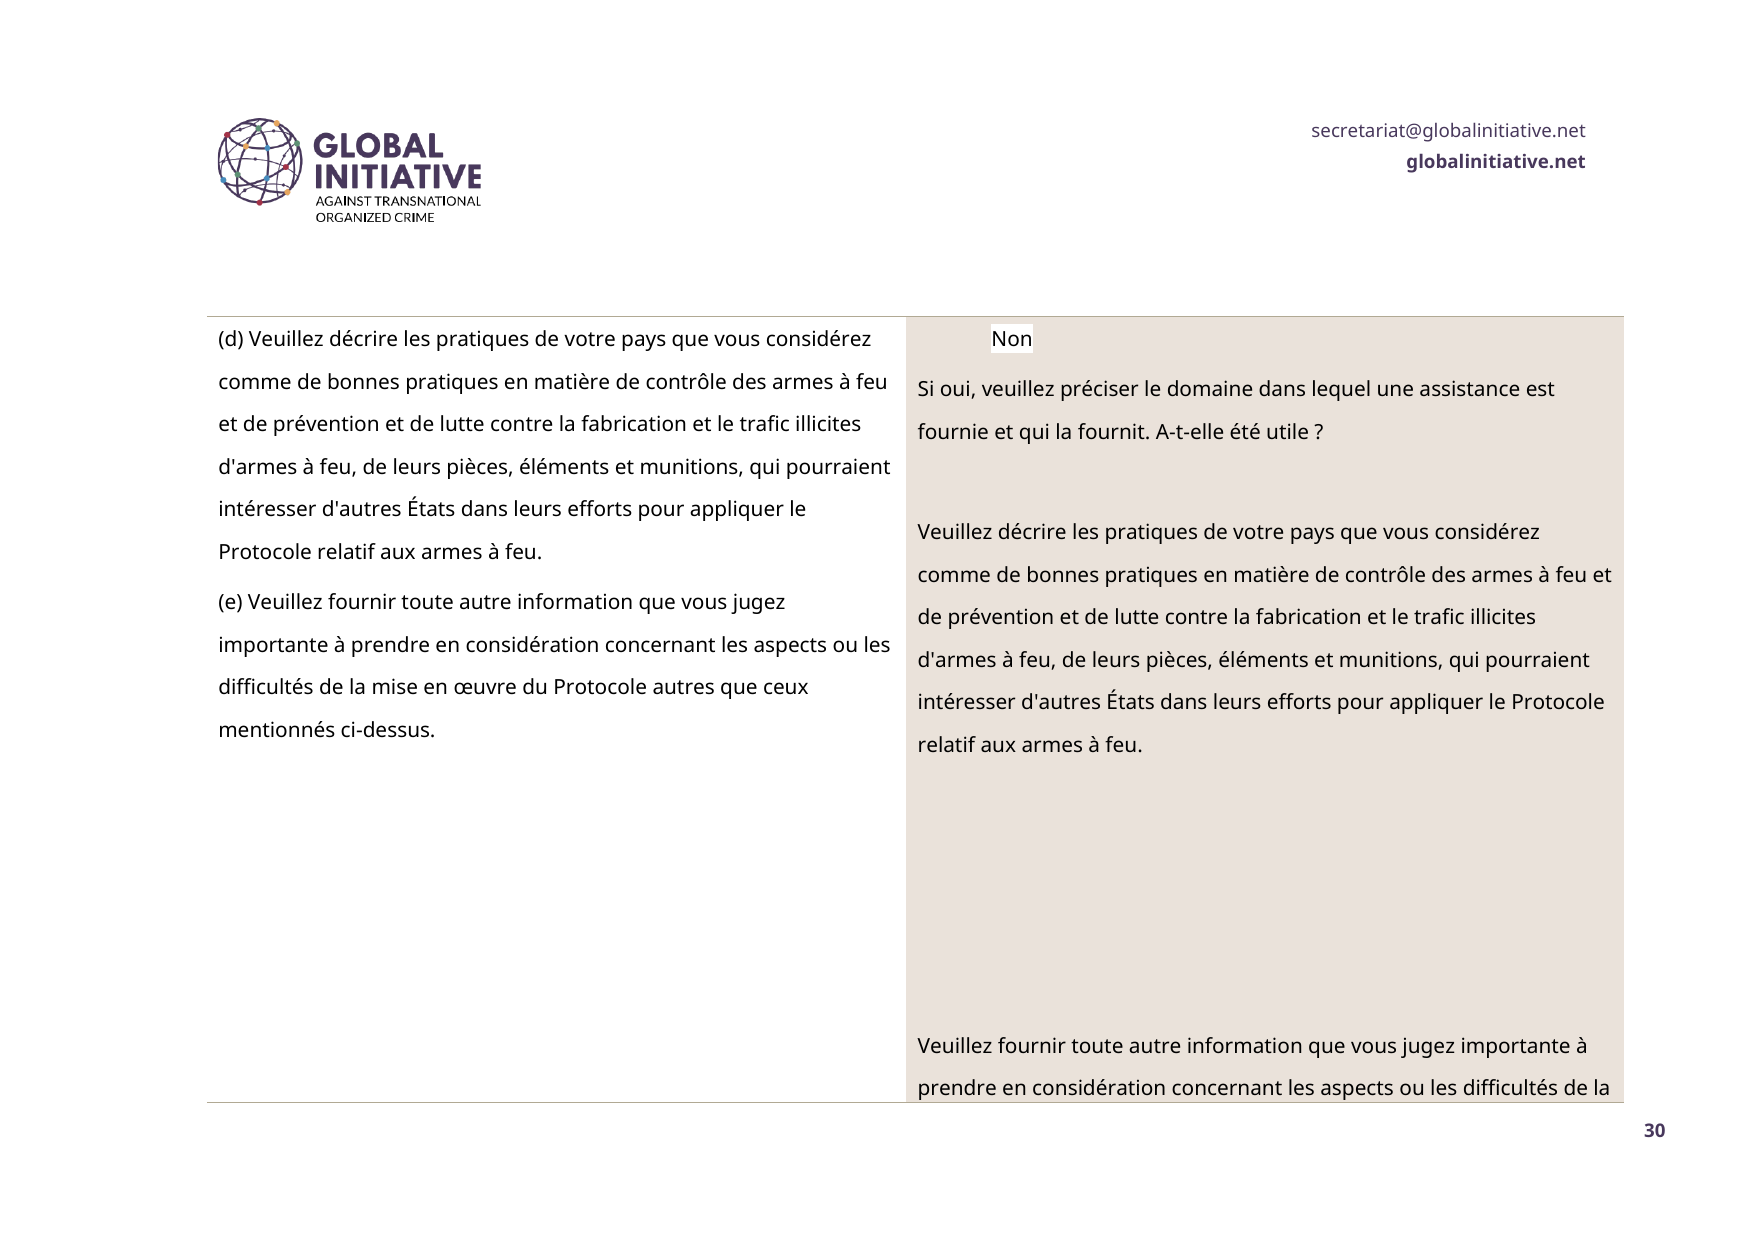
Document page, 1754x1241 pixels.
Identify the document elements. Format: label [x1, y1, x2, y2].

table_cell [906, 317, 1624, 1102]
table_cell [207, 317, 906, 1102]
